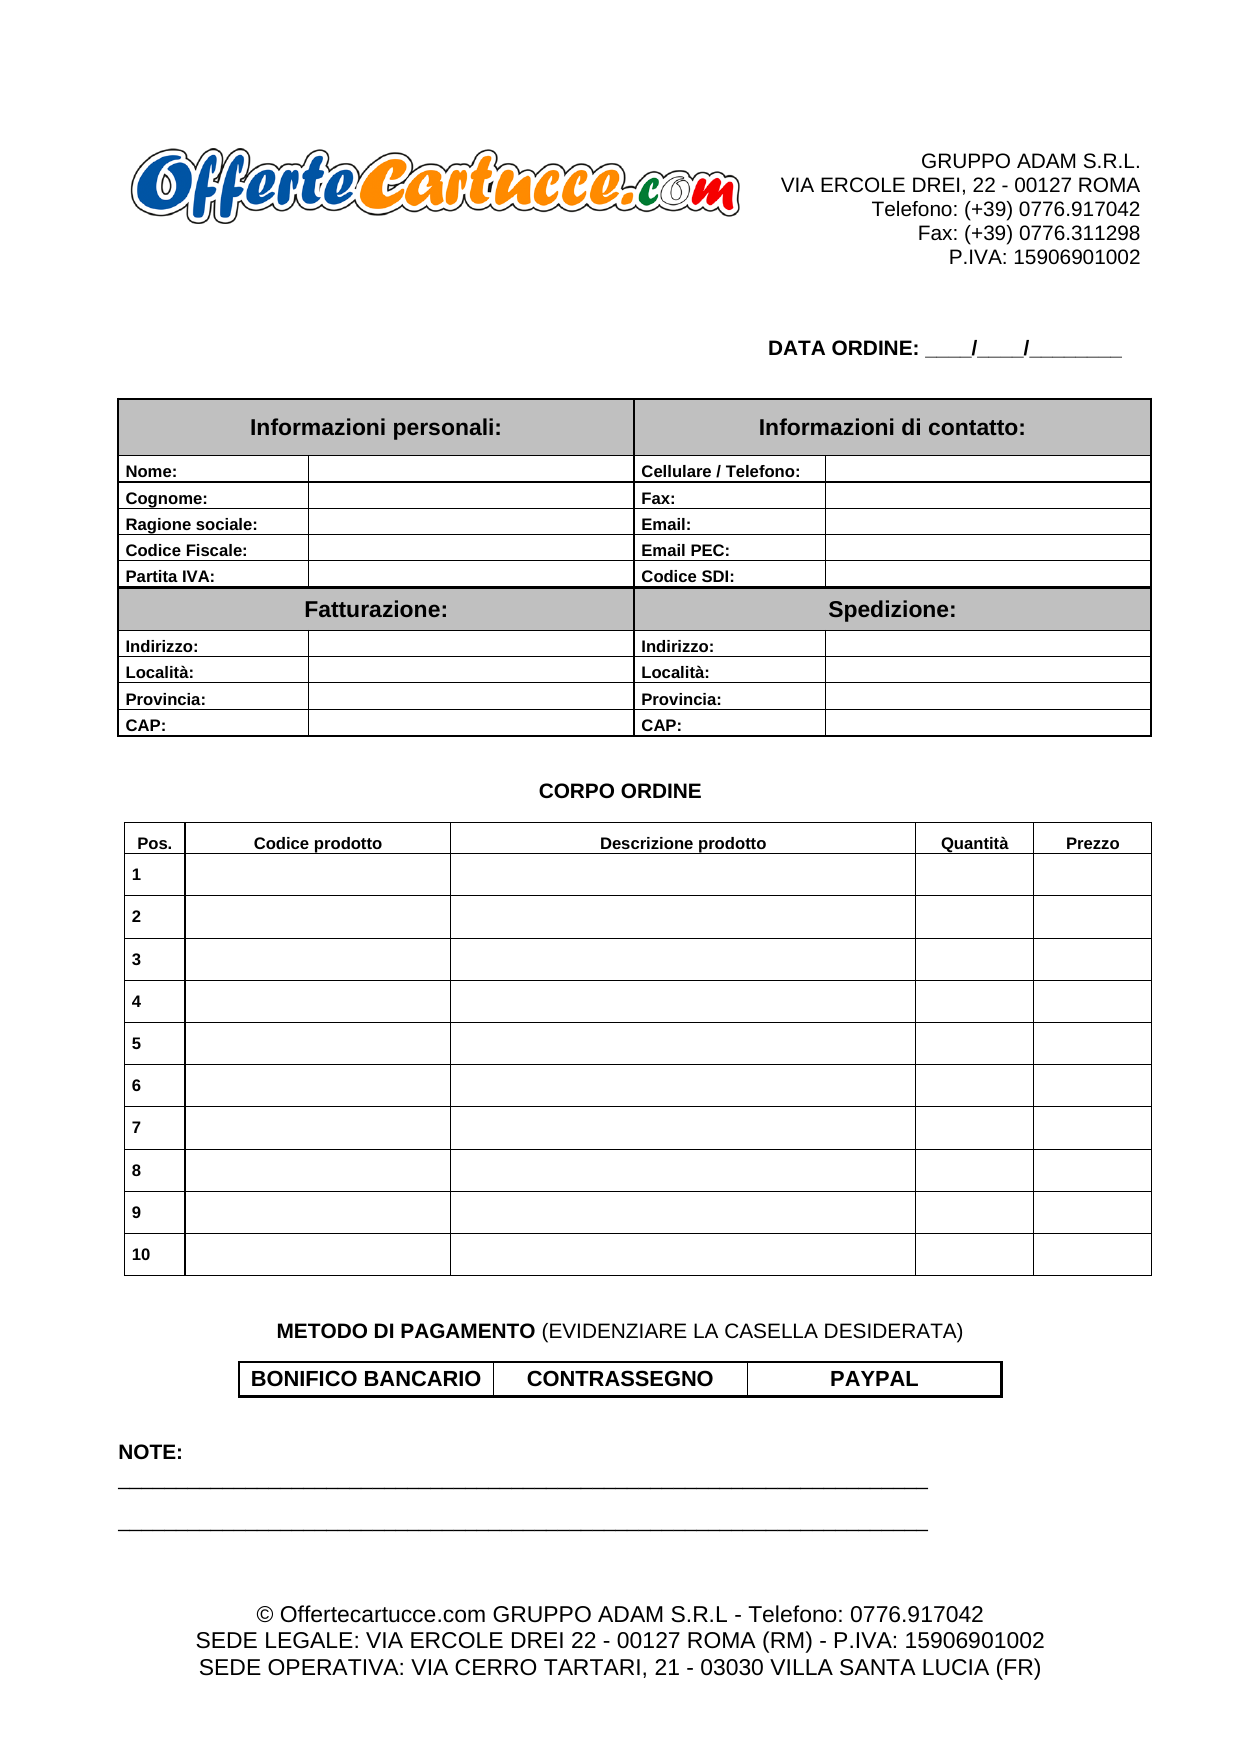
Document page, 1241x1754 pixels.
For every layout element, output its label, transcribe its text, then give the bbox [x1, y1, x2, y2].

text CORPO ORDINE [118, 779, 1122, 803]
table_cell [309, 683, 633, 708]
table_cell Provincia: [119, 683, 308, 708]
table_cell [916, 1023, 1033, 1064]
picture [129, 148, 741, 224]
table_cell [309, 535, 633, 560]
text METODO DI PAGAMENTO (EVIDENZIARE LA CASELLA DESIDERATA) [118, 1318, 1122, 1342]
table_cell Località: [635, 657, 825, 682]
table_cell [309, 483, 633, 508]
table_cell [451, 1107, 915, 1148]
table_cell 9 [125, 1192, 184, 1233]
table_cell [826, 631, 1150, 656]
table_header GRUPPO ADAM S.R.L. VIA ERCOLE DREI, 22 - 00127 ROMA Telefono: (+39) 0776.917042 Fax: (+39) 0776.311298 P.IVA: 15906901002 [752, 149, 1151, 292]
table_cell [186, 1023, 450, 1064]
table_cell Fax: [635, 483, 825, 508]
table_cell [186, 1192, 450, 1233]
table_cell [186, 854, 450, 895]
text DATA ORDINE: ____/____/________ [118, 336, 1122, 360]
table_cell [1034, 1150, 1151, 1191]
table_header Descrizione prodotto [451, 823, 915, 853]
table_cell [186, 1107, 450, 1148]
table_cell [1034, 1192, 1151, 1233]
table_cell 4 [125, 981, 184, 1022]
table_cell Località: [119, 657, 308, 682]
text ______________________________________________________________________ [118, 1508, 1122, 1532]
table_cell Nome: [119, 456, 308, 481]
table_header Pos. [125, 823, 184, 853]
table_cell [916, 981, 1033, 1022]
table_cell [451, 1234, 915, 1275]
table_cell [916, 1107, 1033, 1148]
table_cell [916, 896, 1033, 937]
table_cell [916, 939, 1033, 980]
table_cell [1034, 1107, 1151, 1148]
table_cell Indirizzo: [119, 631, 308, 656]
table_cell Email: [635, 509, 825, 534]
table_cell [186, 1065, 450, 1106]
table_cell [1034, 854, 1151, 895]
table_cell [309, 657, 633, 682]
table_cell [826, 456, 1150, 481]
table_cell [451, 939, 915, 980]
table_header Prezzo [1034, 823, 1151, 853]
table_cell [451, 896, 915, 937]
table_cell Codice SDI: [635, 561, 825, 586]
table_cell [916, 1234, 1033, 1275]
table_cell [1034, 1234, 1151, 1275]
table_cell [916, 854, 1033, 895]
table_cell Indirizzo: [635, 631, 825, 656]
table_cell [309, 710, 633, 735]
table_cell Cellulare / Telefono: [635, 456, 825, 481]
table_cell [1034, 896, 1151, 937]
table_cell [309, 631, 633, 656]
table_header BONIFICO BANCARIO [240, 1363, 493, 1395]
table_cell [826, 535, 1150, 560]
table_cell Email PEC: [635, 535, 825, 560]
table_header Quantità [916, 823, 1033, 853]
table_cell Codice Fiscale: [119, 535, 308, 560]
table_cell [826, 657, 1150, 682]
table_cell Fatturazione: [119, 589, 633, 630]
table_header Informazioni di contatto: [635, 400, 1150, 455]
table_cell [451, 1192, 915, 1233]
table_cell [826, 710, 1150, 735]
table_cell [309, 456, 633, 481]
text NOTE: ______________________________________________________________________ [118, 1440, 1122, 1490]
table_cell CAP: [119, 710, 308, 735]
table_cell [826, 509, 1150, 534]
table_cell [309, 561, 633, 586]
table_cell 10 [125, 1234, 184, 1275]
table_cell [916, 1065, 1033, 1106]
table_header CONTRASSEGNO [494, 1363, 747, 1395]
table_cell [451, 1150, 915, 1191]
table_cell [186, 981, 450, 1022]
table_cell 6 [125, 1065, 184, 1106]
table_cell [1034, 1023, 1151, 1064]
table_cell 7 [125, 1107, 184, 1148]
table_cell [186, 896, 450, 937]
table_cell [1034, 939, 1151, 980]
table_cell [186, 939, 450, 980]
table_cell 5 [125, 1023, 184, 1064]
table_cell [826, 483, 1150, 508]
table_cell [916, 1192, 1033, 1233]
table_header [119, 149, 751, 292]
table_cell [826, 561, 1150, 586]
table_cell [451, 1065, 915, 1106]
table_cell Cognome: [119, 483, 308, 508]
table_cell [1034, 981, 1151, 1022]
table_cell [451, 1023, 915, 1064]
table_cell 2 [125, 896, 184, 937]
table_cell [309, 509, 633, 534]
table_cell [186, 1234, 450, 1275]
table_cell 1 [125, 854, 184, 895]
table_header PAYPAL [748, 1363, 1000, 1395]
table_cell [916, 1150, 1033, 1191]
table_cell [451, 854, 915, 895]
table_header Codice prodotto [186, 823, 450, 853]
table_cell [826, 683, 1150, 708]
table_cell [451, 981, 915, 1022]
table_cell CAP: [635, 710, 825, 735]
table_cell 3 [125, 939, 184, 980]
table_cell Provincia: [635, 683, 825, 708]
table_cell 8 [125, 1150, 184, 1191]
table_cell [1034, 1065, 1151, 1106]
table_cell Spedizione: [635, 589, 1150, 630]
table_cell Partita IVA: [119, 561, 308, 586]
table_cell Ragione sociale: [119, 509, 308, 534]
table_cell [186, 1150, 450, 1191]
table_header Informazioni personali: [119, 400, 633, 455]
